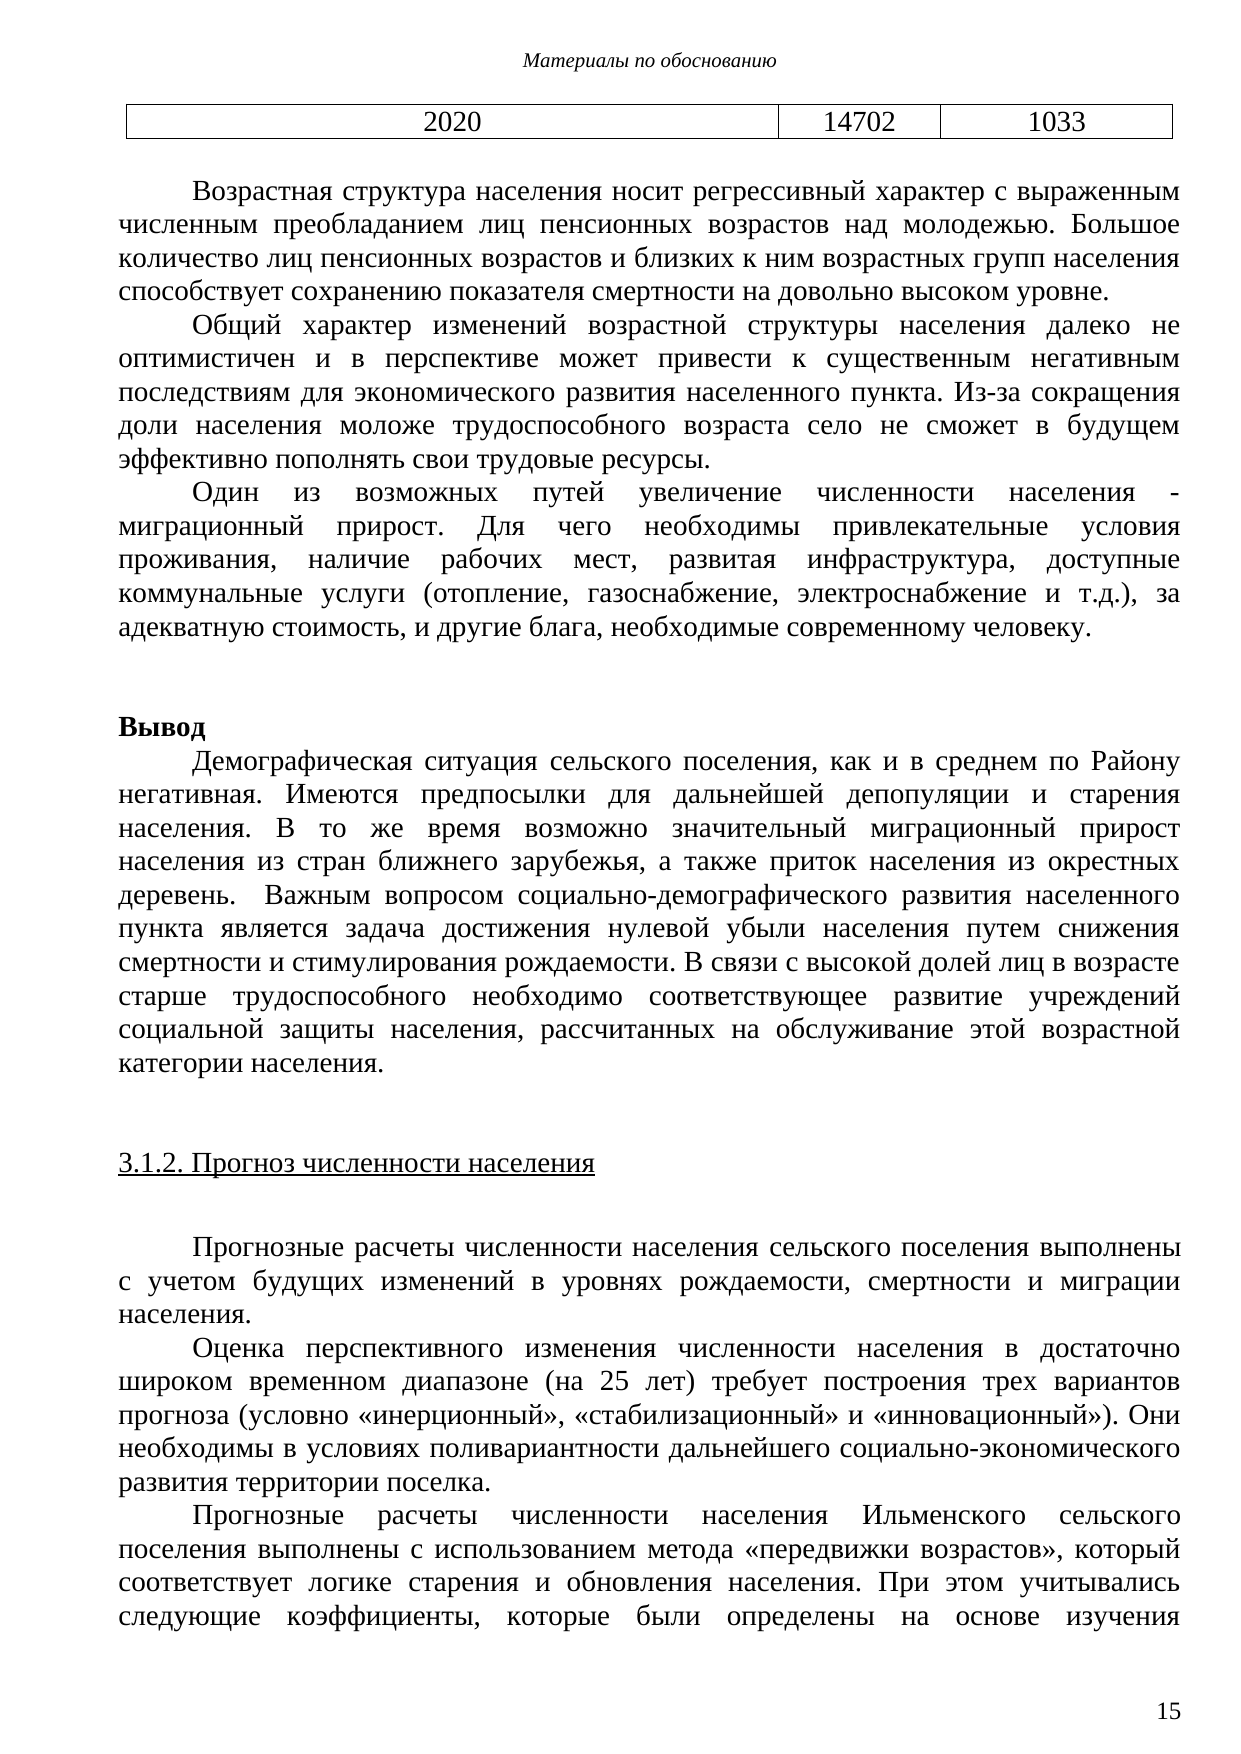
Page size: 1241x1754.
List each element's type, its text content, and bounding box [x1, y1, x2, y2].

text Вывод [118, 709, 1181, 743]
table_cell 14702 [779, 105, 940, 138]
table_cell 1033 [941, 105, 1172, 138]
text Оценка перспективного изменения численности населения в достаточно широком временном диапазоне (на 25 лет) требует построения трех вариантов прогноза (условно «инерционный», «стабилизационный» и «инновационный»). Они необходимы в условиях поливариантности дальнейшего социально-экономического развития территории поселка. [118, 1330, 1181, 1497]
text Общий характер изменений возрастной структуры населения далеко не оптимистичен и в перспективе может привести к существенным негативным последствиям для экономического развития населенного пункта. Из-за сокращения доли населения моложе трудоспособного возраста село не сможет в будущем эффективно пополнять свои трудовые ресурсы. [118, 307, 1181, 474]
subtitle 3.1.2. Прогноз численности населения [118, 1145, 1181, 1179]
table_cell 2020 [127, 105, 778, 138]
text Один из возможных путей увеличение численности населения - миграционный прирост. Для чего необходимы привлекательные условия проживания, наличие рабочих мест, развитая инфраструктура, доступные коммунальные услуги (отопление, газоснабжение, электроснабжение и т.д.), за адекватную стоимость, и другие блага, необходимые современному человеку. [118, 474, 1181, 642]
text Демографическая ситуация сельского поселения, как и в среднем по Району негативная. Имеются предпосылки для дальнейшей депопуляции и старения населения. В то же время возможно значительный миграционный прирост населения из стран ближнего зарубежья, а также приток населения из окрестных деревень. Важным вопросом социально-демографического развития населенного пункта является задача достижения нулевой убыли населения путем снижения смертности и стимулирования рождаемости. В связи с высокой долей лиц в возрасте старше трудоспособного необходимо соответствующее развитие учреждений социальной защиты населения, рассчитанных на обслуживание этой возрастной категории населения. [118, 743, 1181, 1078]
text Прогнозные расчеты численности населения сельского поселения выполнены с учетом будущих изменений в уровнях рождаемости, смертности и миграции населения. [118, 1229, 1181, 1330]
text Возрастная структура населения носит регрессивный характер с выраженным численным преобладанием лиц пенсионных возрастов над молодежью. Большое количество лиц пенсионных возрастов и близких к ним возрастных групп населения способствует сохранению показателя смертности на довольно высоком уровне. [118, 173, 1181, 307]
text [118, 1497, 1181, 1632]
